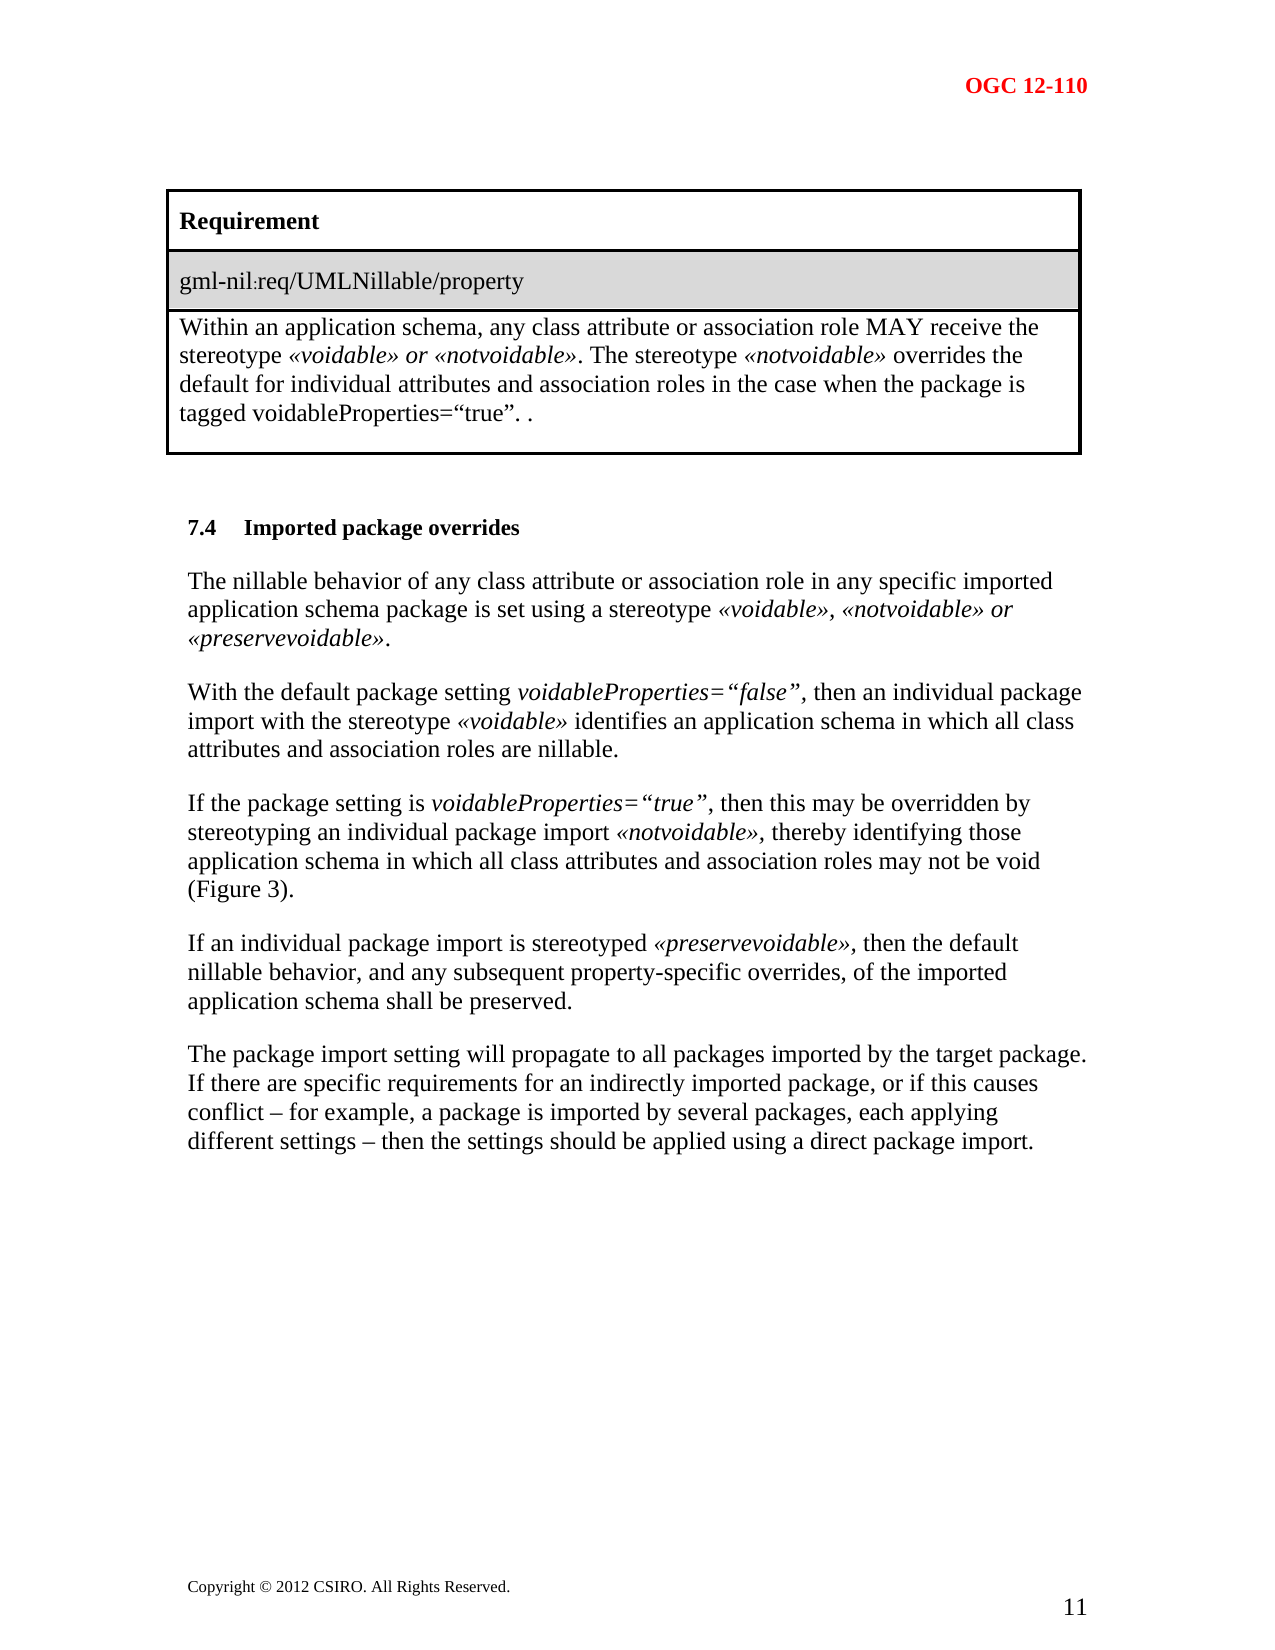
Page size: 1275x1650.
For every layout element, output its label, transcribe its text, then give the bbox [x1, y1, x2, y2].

table_cell Within an application schema, any class attribute or association role MAY receive the stereotype «voidable» or «notvoidable». The stereotype «notvoidable» overrides the default for individual attributes and association roles in the case when the package is tagged voidableProperties=“true”. . [169, 312, 1078, 452]
text If the package setting is voidableProperties=“true”, then this may be overridden by stereotyping an individual package import «notvoidable», thereby identifying those application schema in which all class attributes and association roles may not be void (Figure 3). [187, 788, 1087, 903]
text If an individual package import is stereotyped «preservevoidable», then the default nillable behavior, and any subsequent property-specific overrides, of the imported application schema shall be preserved. [187, 928, 1087, 1014]
text With the default package setting voidableProperties=“false”, then an individual package import with the stereotype «voidable» identifies an application schema in which all class attributes and association roles are nillable. [187, 677, 1087, 763]
table_header Requirement [169, 192, 1078, 248]
text The package import setting will propagate to all packages imported by the target package. If there are specific requirements for an indirectly imported package, or if this causes conflict – for example, a package is imported by several packages, each applying different settings – then the settings should be applied using a direct package import. [187, 1039, 1087, 1154]
subtitle Imported package overrides [187, 515, 1087, 541]
table_cell gml-nil:req/UMLNillable/property [169, 252, 1078, 308]
text The nillable behavior of any class attribute or association role in any specific imported application schema package is set using a stereotype «voidable», «notvoidable» or «preservevoidable». [187, 566, 1087, 652]
